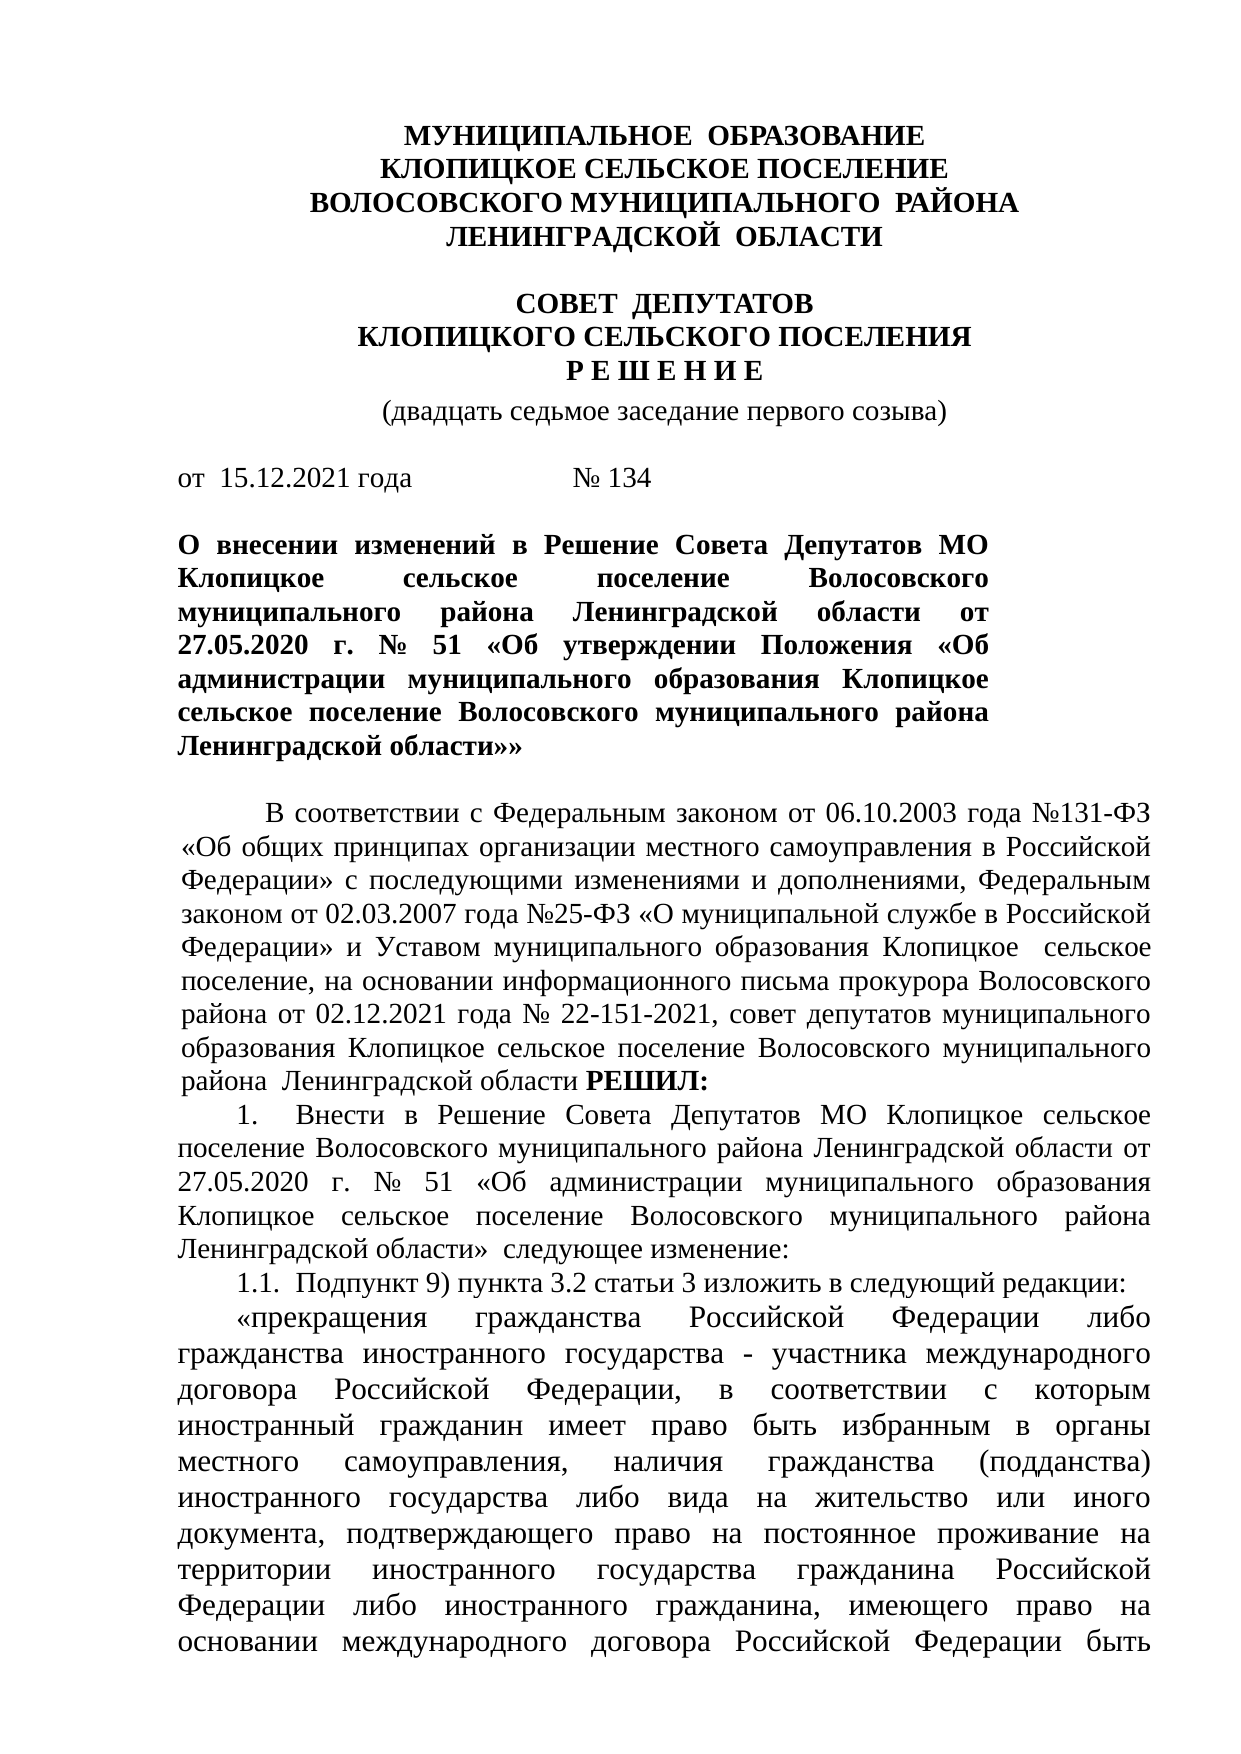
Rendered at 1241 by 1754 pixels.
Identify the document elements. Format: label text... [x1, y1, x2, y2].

text О внесении изменений в Решение Совета Депутатов МО Клопицкое сельское поселение Волосовского муниципального района Ленинградской области от 27.05.2020 г. № 51 «Об утверждении Положения «Об администрации муниципального образования Клопицкое сельское поселение Волосовского муниципального района Ленинградской области»» [177, 527, 989, 762]
text В соответствии с Федеральным законом от 06.10.2003 года №131-ФЗ «Об общих принципах организации местного самоуправления в Российской Федерации» с последующими изменениями и дополнениями, Федеральным законом от 02.03.2007 года №25-ФЗ «О муниципальной службе в Российской Федерации» и Уставом муниципального образования Клопицкое сельское поселение, на основании информационного письма прокурора Волосовского района от 02.12.2021 года № 22-151-2021, совет депутатов муниципального образования Клопицкое сельское поселение Волосовского муниципального района Ленинградской области РЕШИЛ: [181, 795, 1152, 1097]
subtitle Р Е Ш Е Н И Е [177, 353, 1152, 386]
text ЛЕНИНГРАДСКОЙ ОБЛАСТИ [177, 219, 1152, 252]
list Подпункт 9) пункта 3.2 статьи 3 изложить в следующий редакции: [177, 1265, 1152, 1298]
subtitle ВОЛОСОВСКОГО МУНИЦИПАЛЬНОГО РАЙОНА [177, 185, 1152, 219]
text КЛОПИЦКОГО СЕЛЬСКОГО ПОСЕЛЕНИЯ [177, 319, 1152, 353]
list Внести в Решение Совета Депутатов МО Клопицкое сельское поселение Волосовского муниципального района Ленинградской области от 27.05.2020 г. № 51 «Об администрации муниципального образования Клопицкое сельское поселение Волосовского муниципального района Ленинградской области» следующее изменение: [177, 1097, 1152, 1265]
subtitle СОВЕТ ДЕПУТАТОВ [177, 286, 1152, 319]
text КЛОПИЦКОЕ СЕЛЬСКОЕ ПОСЕЛЕНИЕ [177, 152, 1152, 185]
subtitle МУНИЦИПАЛЬНОЕ ОБРАЗОВАНИЕ [177, 118, 1152, 152]
text от 15.12.2021 года № 134 [177, 460, 1152, 493]
text (двадцать седьмое заседание первого созыва) [177, 393, 1152, 426]
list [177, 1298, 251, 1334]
